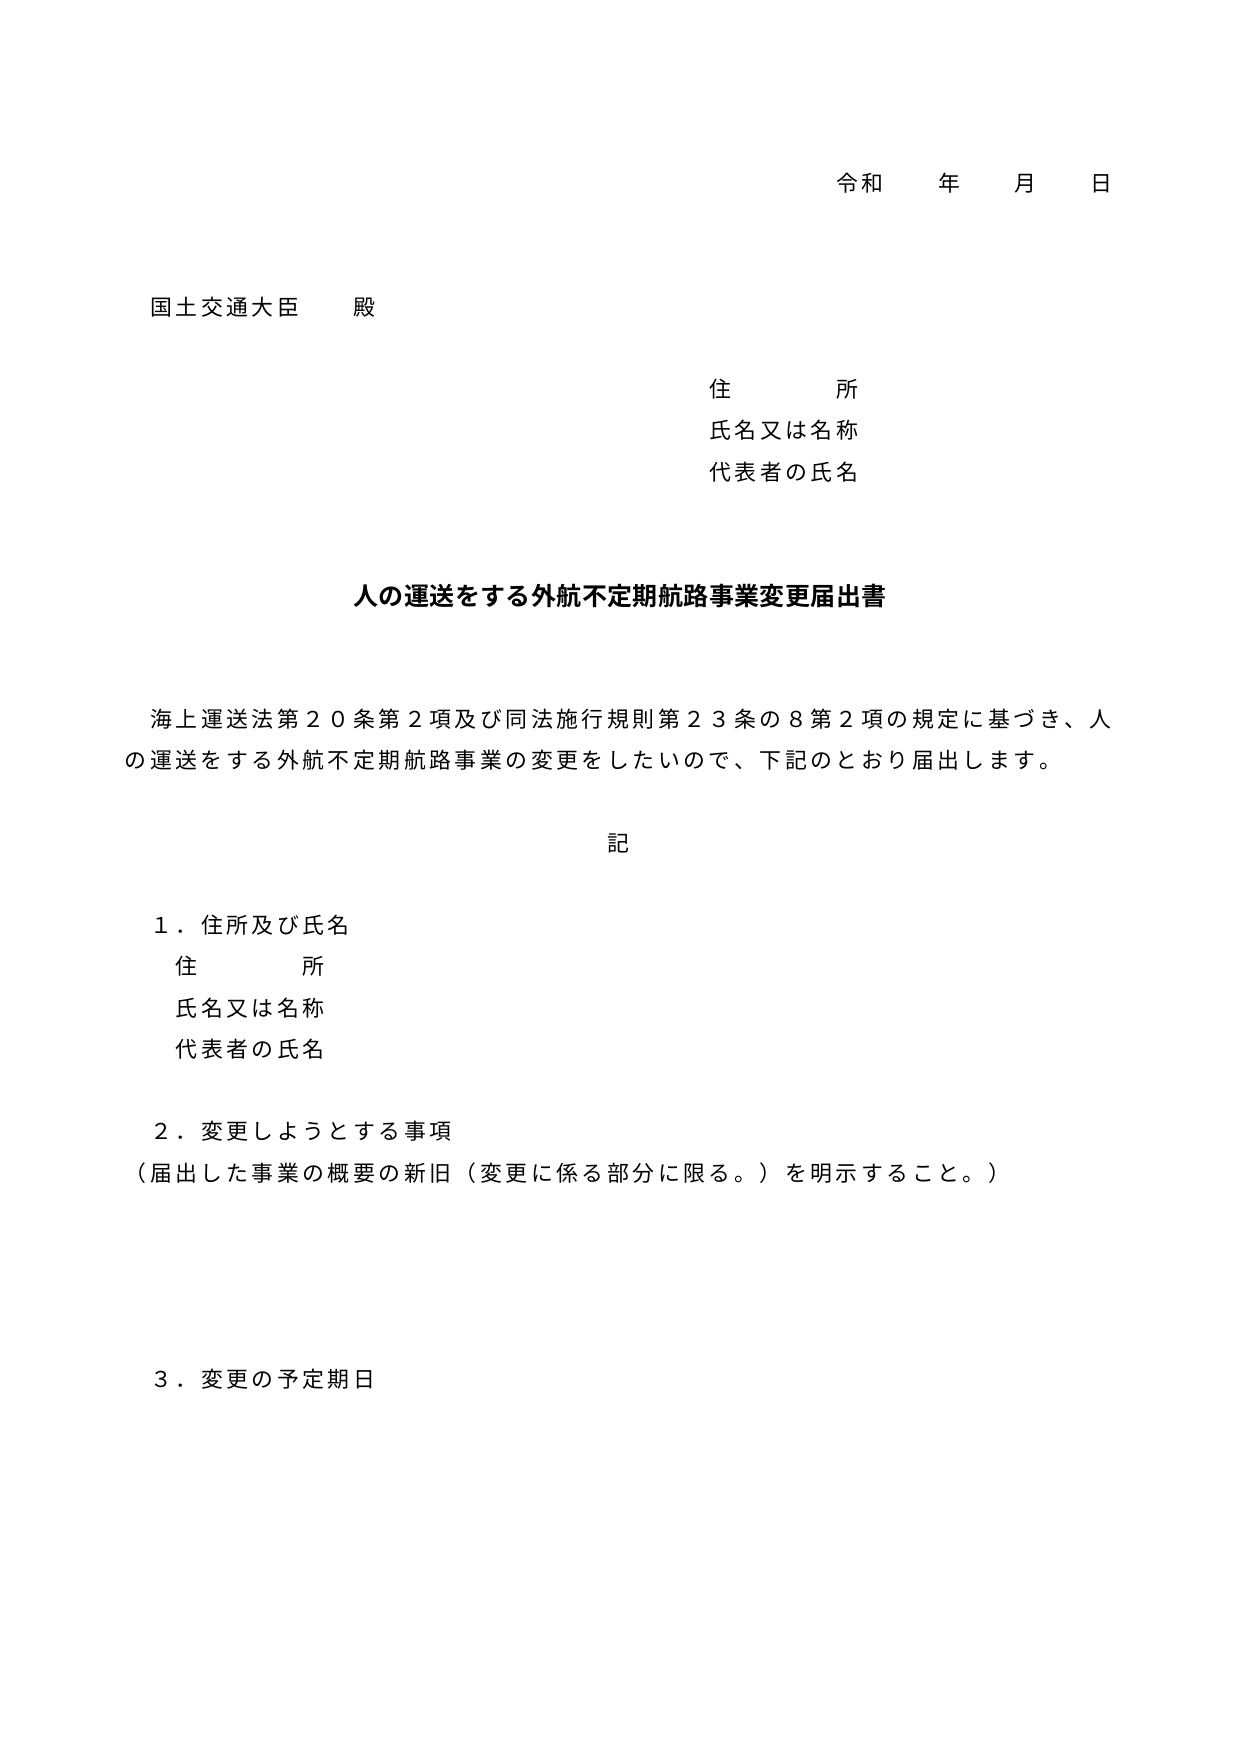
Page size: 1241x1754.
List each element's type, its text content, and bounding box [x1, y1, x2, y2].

text 令和 年 月 日 [124, 161, 1116, 202]
text 氏名又は名称 [700, 408, 1116, 450]
text 住 所 [700, 367, 1116, 408]
text 国土交通大臣 殿 [124, 285, 1116, 326]
text 代表者の氏名 [700, 450, 1116, 491]
text ２．変更しようとする事項 [124, 1110, 1116, 1151]
text １．住所及び氏名 [124, 903, 1116, 945]
text （届出した事業の概要の新旧（変更に係る部分に限る。）を明示すること。） [124, 1151, 1116, 1192]
text 氏名又は名称 [124, 986, 1116, 1027]
subtitle 記 [124, 821, 1116, 862]
text ３．変更の予定期日 [124, 1357, 1116, 1398]
text 住 所 [124, 945, 1116, 986]
text 海上運送法第２０条第２項及び同法施行規則第２３条の８第２項の規定に基づき、人の運送をする外航不定期航路事業の変更をしたいので、下記のとおり届出します。 [124, 697, 1116, 780]
text 代表者の氏名 [124, 1027, 1116, 1068]
text 人の運送をする外航不定期航路事業変更届出書 [124, 573, 1116, 615]
